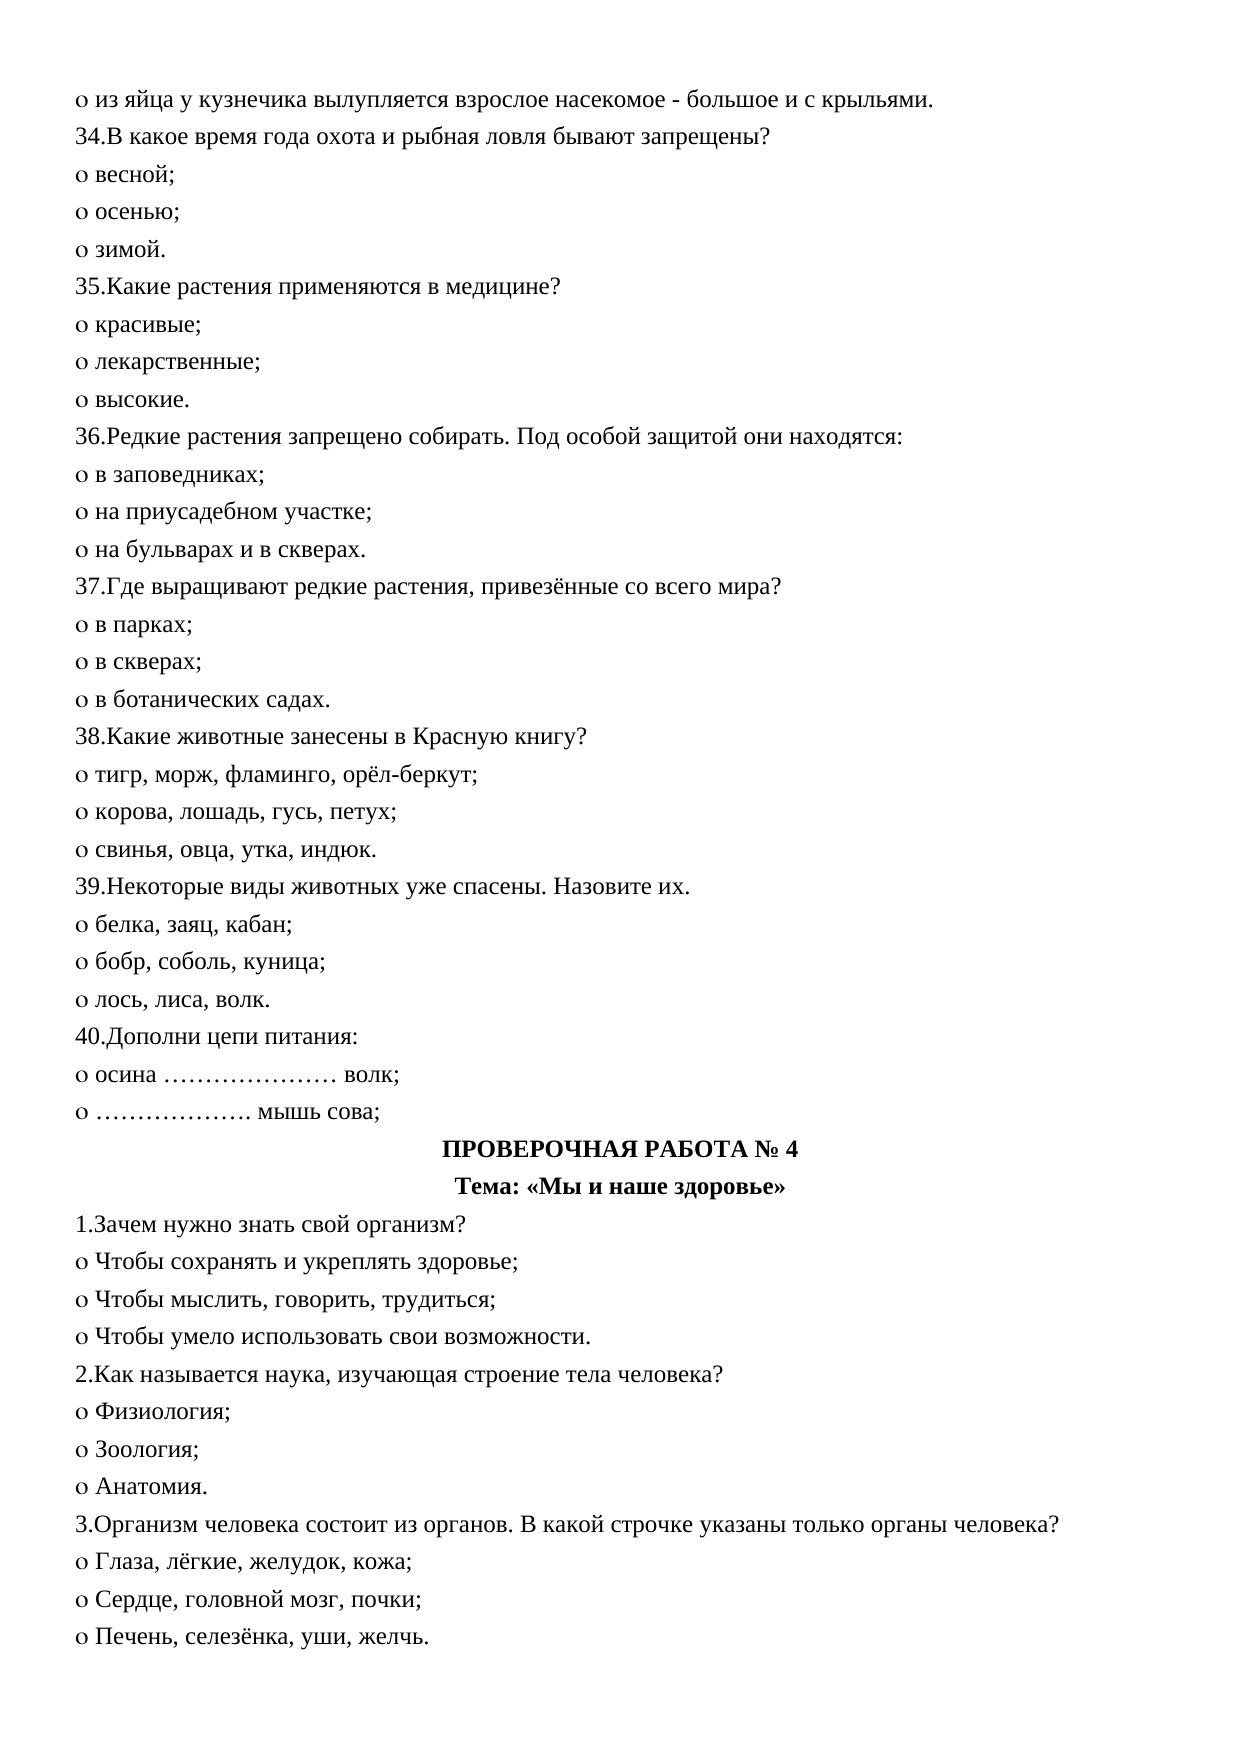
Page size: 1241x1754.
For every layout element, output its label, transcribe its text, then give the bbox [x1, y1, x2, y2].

text 3.Организм человека состоит из органов. В какой строчке указаны только органы человека? [75, 1500, 1165, 1537]
text в ботанических садах. [75, 675, 1165, 712]
text 36.Редкие растения запрещено собирать. Под особой защитой они находятся: [75, 412, 1165, 450]
text 34.В какое время года охота и рыбная ловля бывают запрещены? [75, 112, 1165, 150]
text Глаза, лёгкие, желудок, кожа; [75, 1537, 1165, 1575]
text осенью; [75, 187, 1165, 225]
text Анатомия. [75, 1462, 1165, 1500]
text 2.Как называется наука, изучающая строение тела человека? [75, 1350, 1165, 1387]
text 37.Где выращивают редкие растения, привезённые со всего мира? [75, 562, 1165, 600]
text тигр, морж, фламинго, орёл-беркут; [75, 750, 1165, 787]
text Чтобы мыслить, говорить, трудиться; [75, 1275, 1165, 1312]
text корова, лошадь, гусь, петух; [75, 787, 1165, 825]
text 39.Некоторые виды животных уже спасены. Назовите их. [75, 862, 1165, 900]
text в скверах; [75, 637, 1165, 675]
text свинья, овца, утка, индюк. [75, 825, 1165, 862]
text Чтобы сохранять и укреплять здоровье; [75, 1237, 1165, 1275]
text в парках; [75, 600, 1165, 637]
text на приусадебном участке; [75, 487, 1165, 525]
text ………………. мышь сова; [75, 1087, 1165, 1125]
text Сердце, головной мозг, почки; [75, 1575, 1165, 1612]
text 35.Какие растения применяются в медицине? [75, 262, 1165, 300]
text ПРОВЕРОЧНАЯ РАБОТА № 4 [75, 1125, 1165, 1162]
text осина ………………… волк; [75, 1050, 1165, 1087]
text Чтобы умело использовать свои возможности. [75, 1312, 1165, 1350]
text 1.Зачем нужно знать свой организм? [75, 1200, 1165, 1237]
text Зоология; [75, 1425, 1165, 1462]
text белка, заяц, кабан; [75, 900, 1165, 937]
text бобр, соболь, куница; [75, 937, 1165, 975]
text красивые; [75, 300, 1165, 337]
text высокие. [75, 375, 1165, 412]
text Тема: «Мы и наше здоровье» [75, 1162, 1165, 1200]
text в заповедниках; [75, 450, 1165, 487]
text Печень, селезёнка, уши, желчь. [75, 1612, 1165, 1650]
text Физиология; [75, 1387, 1165, 1425]
text лось, лиса, волк. [75, 975, 1165, 1012]
text 38.Какие животные занесены в Красную книгу? [75, 712, 1165, 750]
text 40.Дополни цепи питания: [75, 1012, 1165, 1050]
text на бульварах и в скверах. [75, 525, 1165, 562]
text весной; [75, 150, 1165, 187]
text лекарственные; [75, 337, 1165, 375]
text из яйца у кузнечика вылупляется взрослое насекомое - большое и с крыльями. [75, 75, 1165, 112]
text зимой. [75, 225, 1165, 262]
